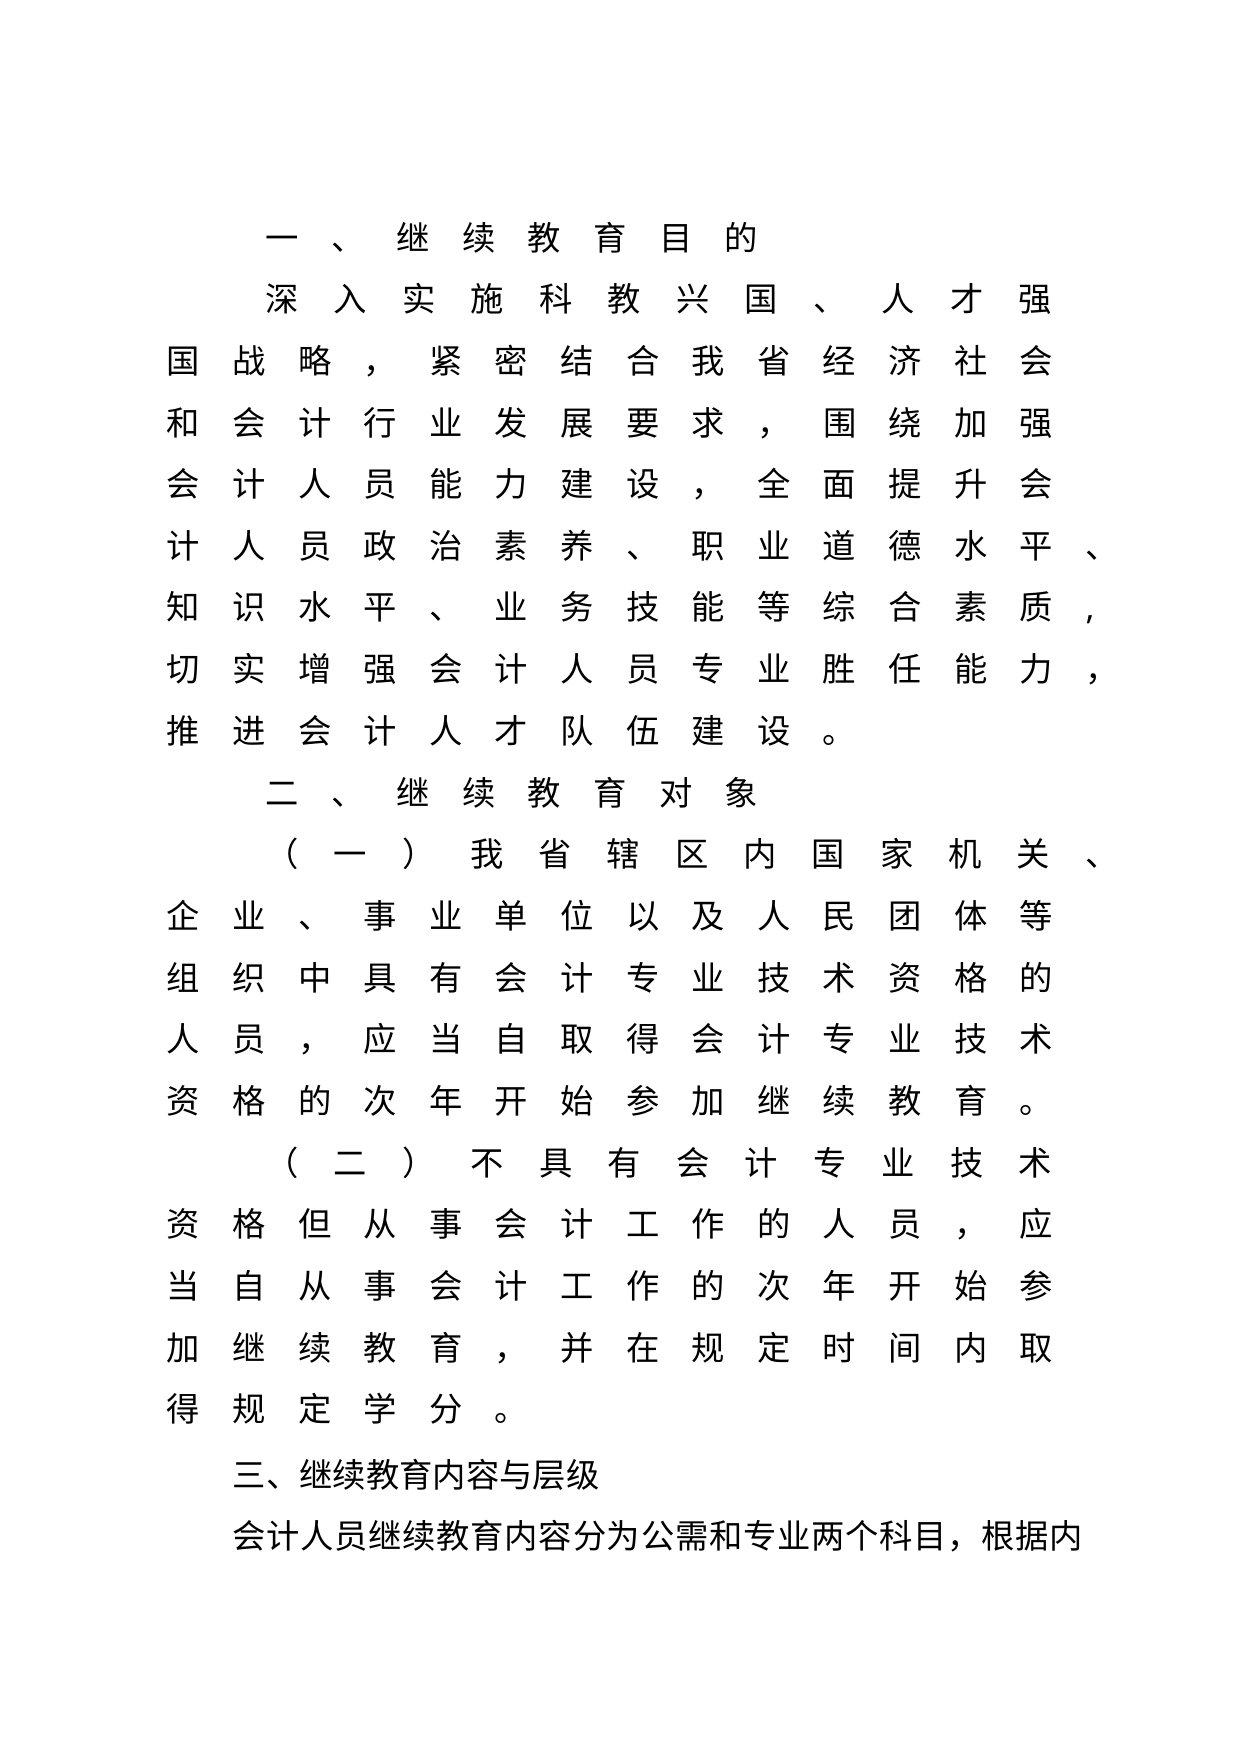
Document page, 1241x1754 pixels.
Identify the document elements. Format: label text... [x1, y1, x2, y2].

text （二）不具有会计专业技术资格但从事会计工作的人员，应当自从事会计工作的次年开始参加继续教育，并在规定时间内取得规定学分。 [167, 1129, 1085, 1438]
text 一、继续教育目的 [234, 204, 1085, 266]
text 二、继续教育对象 [167, 759, 1085, 821]
text 三、继续教育内容与层级 [167, 1438, 1085, 1499]
text （一）我省辖区内国家机关、企业、事业单位以及人民团体等组织中具有会计专业技术资格的人员，应当自取得会计专业技术资格的次年开始参加继续教育。 [167, 821, 1085, 1129]
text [167, 1499, 1085, 1561]
text 深入实施科教兴国、人才强国战略，紧密结合我省经济社会和会计行业发展要求，围绕加强会计人员能力建设，全面提升会计人员政治素养、职业道德水平、知识水平、业务技能等综合素质,切实增强会计人员专业胜任能力，推进会计人才队伍建设。 [167, 266, 1085, 759]
